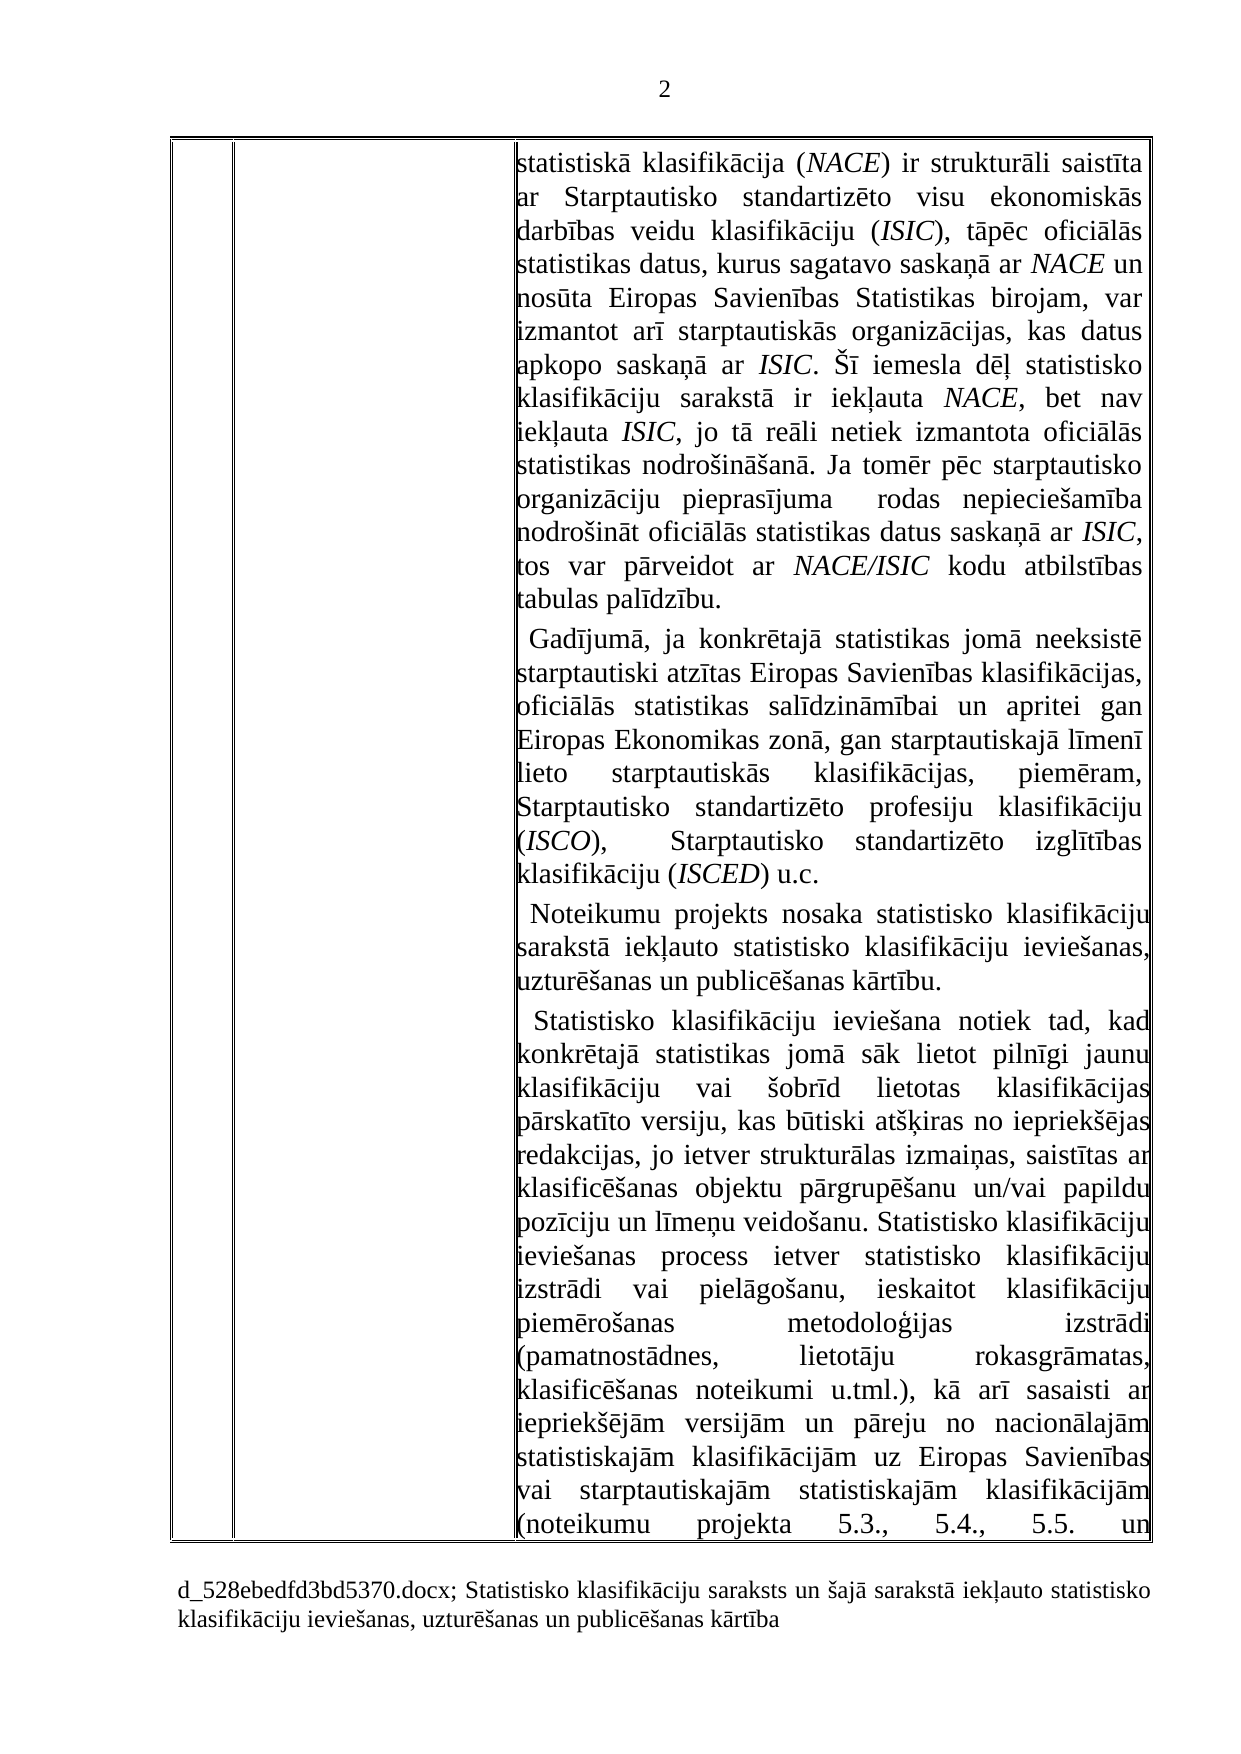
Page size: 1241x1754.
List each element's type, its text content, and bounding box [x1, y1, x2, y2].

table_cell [234, 138, 516, 1539]
table_cell 2. [172, 140, 233, 1539]
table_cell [516, 140, 1149, 1539]
